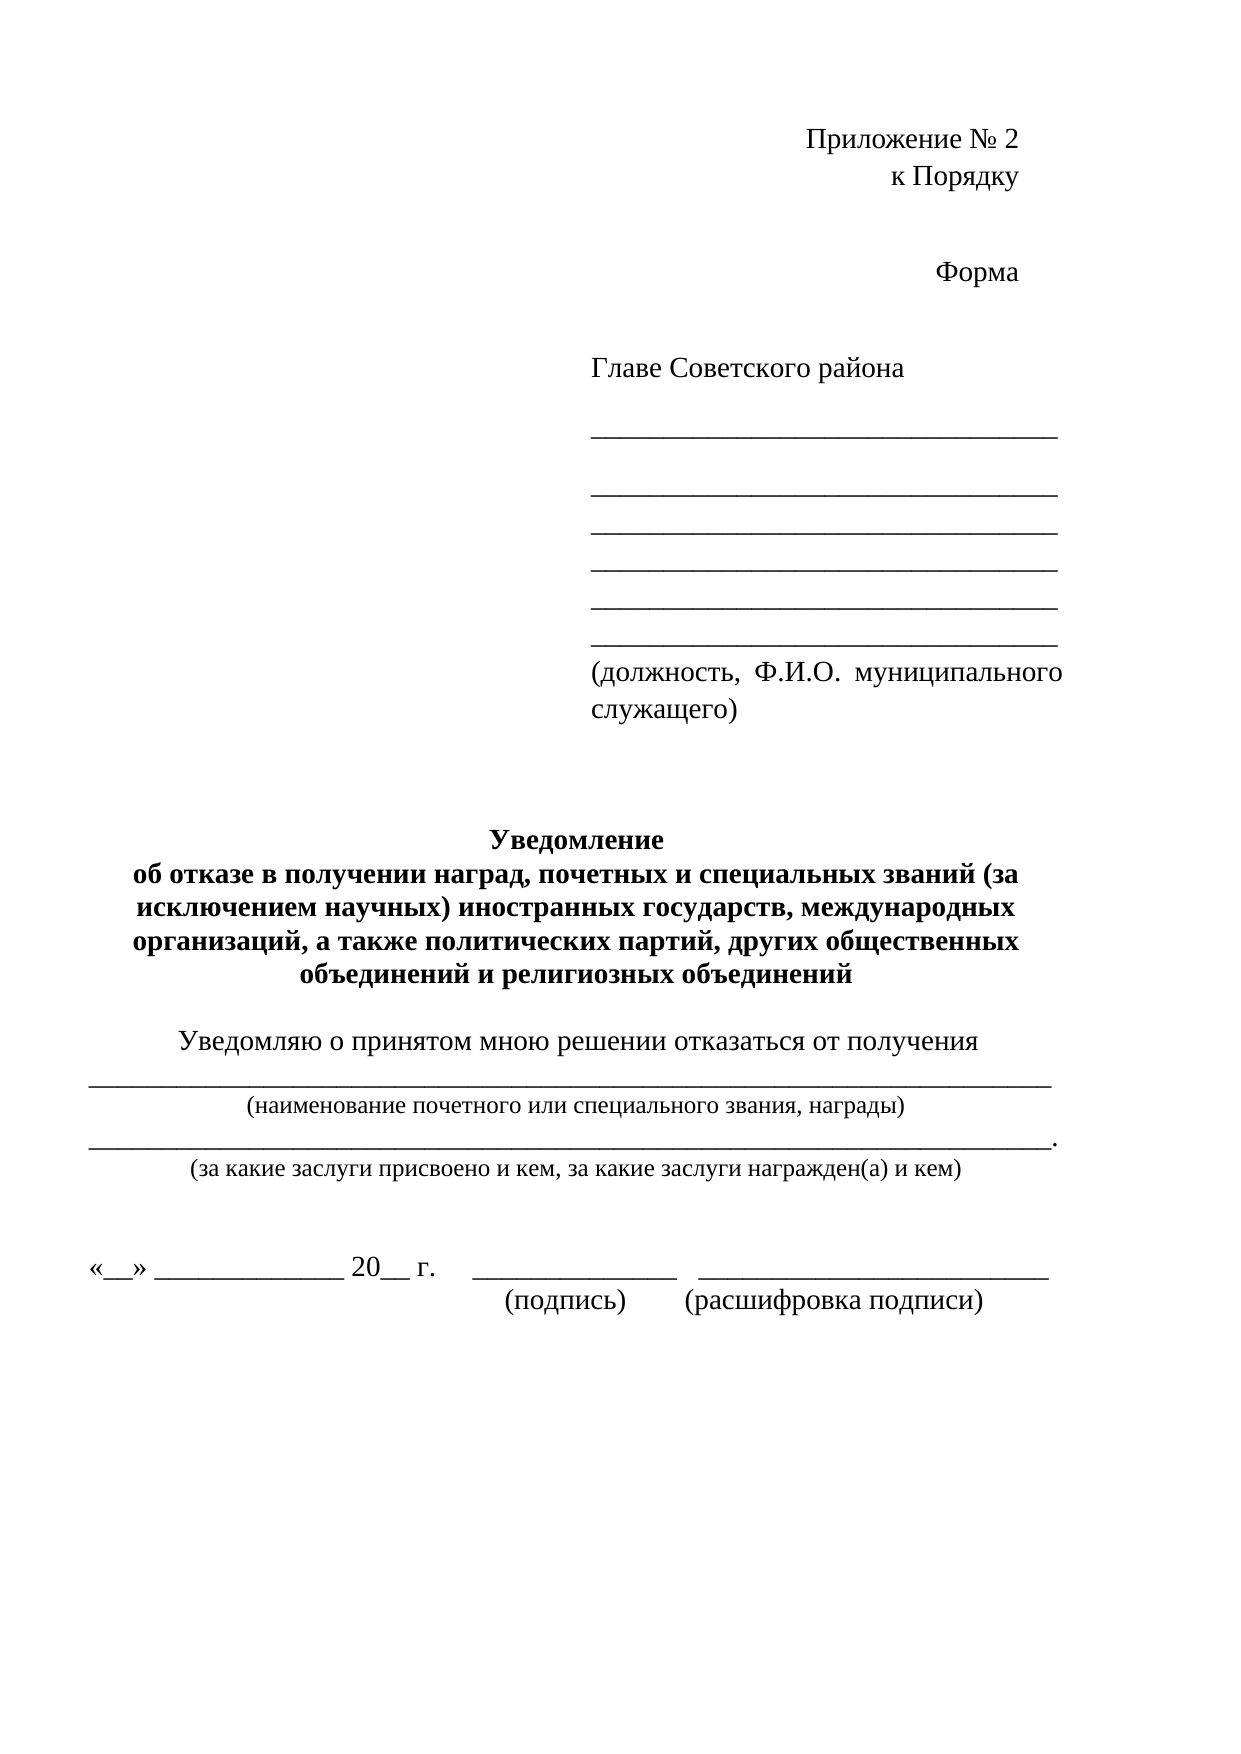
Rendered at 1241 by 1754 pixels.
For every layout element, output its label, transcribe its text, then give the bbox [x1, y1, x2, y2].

text ________________________________________________________________________________________________________________________________________________________________ (должность, Ф.И.О. муниципального служащего) [591, 464, 1063, 726]
text Уведомление [89, 822, 1063, 856]
subtitle к Порядку [89, 156, 1019, 193]
text Форма [89, 251, 1019, 289]
text Уведомляю о принятом мною решении отказаться от получения [89, 1023, 1063, 1057]
text «__» _____________ 20__ г. ______________ ________________________ [89, 1249, 1063, 1282]
text (за какие заслуги присвоено и кем, за какие заслуги награжден(а) и кем) [89, 1153, 1063, 1182]
text __________________________________________________________________. [89, 1119, 1063, 1153]
text ________________________________ [591, 406, 1063, 443]
text об отказе в получении наград, почетных и специальных званий (за исключением научных) иностранных государств, международных организаций, а также политических партий, других общественных объединений и религиозных объединений [89, 856, 1063, 990]
subtitle Приложение № 2 [89, 118, 1019, 156]
text (подпись) (расшифровка подписи) [89, 1282, 1063, 1316]
text __________________________________________________________________ [89, 1057, 1063, 1091]
text Главе Советского района [591, 347, 1063, 385]
text (наименование почетного или специального звания, награды) [89, 1091, 1063, 1119]
